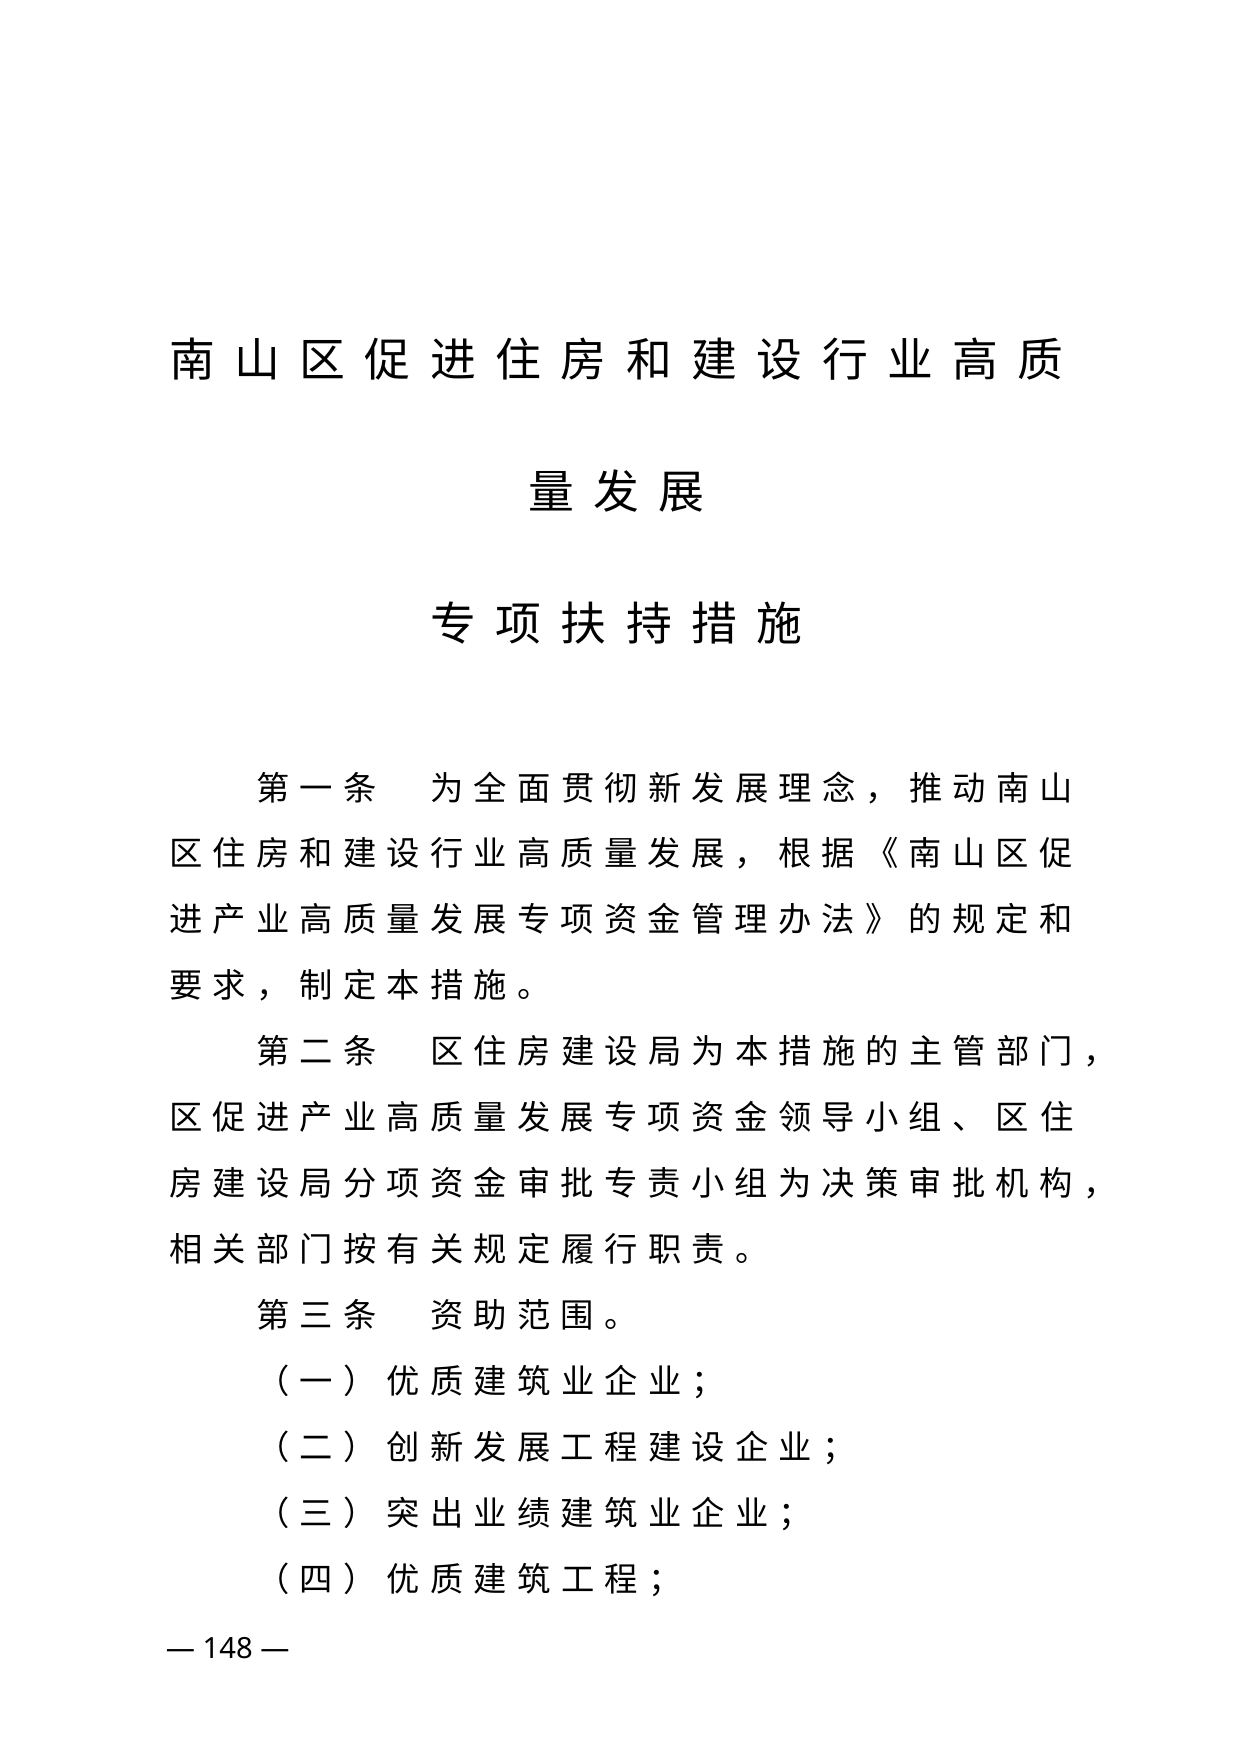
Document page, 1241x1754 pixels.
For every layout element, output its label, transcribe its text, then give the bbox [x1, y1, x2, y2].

text 专项扶持措施 [169, 554, 1083, 686]
text 南山区促进住房和建设行业高质量发展 [169, 291, 1083, 554]
text 第二条 区住房建设局为本措施的主管部门，区促进产业高质量发展专项资金领导小组、区住房建设局分项资金审批专责小组为决策审批机构，相关部门按有关规定履行职责。 [169, 1016, 1083, 1280]
text 第三条 资助范围。 [169, 1280, 1083, 1346]
text 第一条 为全面贯彻新发展理念，推动南山区住房和建设行业高质量发展，根据《南山区促进产业高质量发展专项资金管理办法》的规定和要求，制定本措施。 [169, 752, 1083, 1016]
text （二）创新发展工程建设企业； [169, 1412, 1083, 1478]
text （三）突出业绩建筑业企业； [169, 1478, 1083, 1544]
text （一）优质建筑业企业； [169, 1346, 1083, 1412]
text （四）优质建筑工程； [169, 1544, 1083, 1609]
